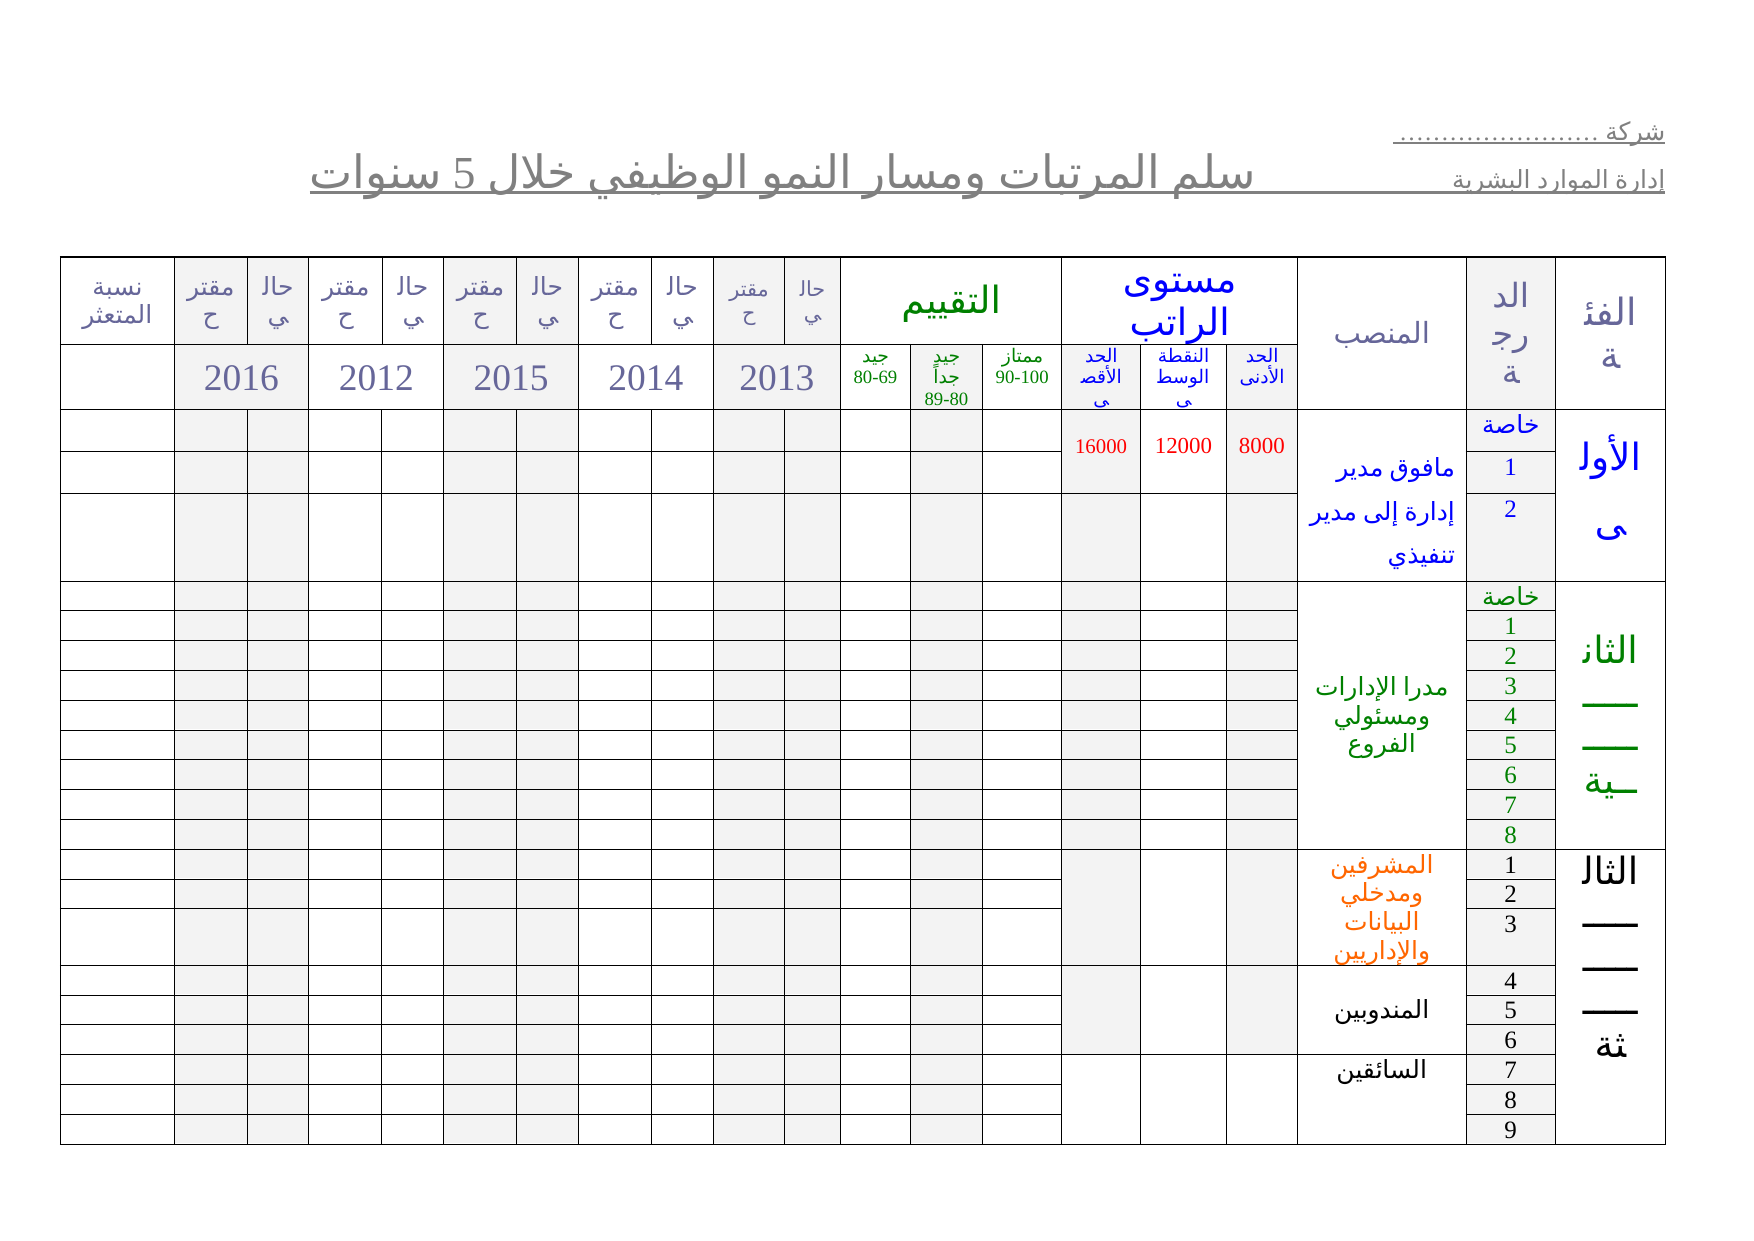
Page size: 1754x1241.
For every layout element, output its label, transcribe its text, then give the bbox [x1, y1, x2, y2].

table_cell [1141, 731, 1226, 759]
table_cell 7 [1467, 1055, 1555, 1084]
table_cell [175, 452, 247, 493]
table_cell [841, 966, 910, 994]
table_cell [579, 1115, 651, 1143]
table_cell 5 [1467, 996, 1555, 1024]
table_cell [911, 410, 982, 451]
table_cell [382, 731, 443, 759]
table_cell [61, 880, 174, 908]
table_cell [1227, 790, 1297, 819]
table_cell [1141, 611, 1226, 640]
table_cell [714, 909, 784, 965]
table_cell [444, 494, 516, 581]
table_cell [579, 410, 651, 451]
table_cell [785, 701, 840, 729]
table_cell [911, 1055, 982, 1084]
table_cell [1062, 641, 1140, 670]
table_cell [983, 850, 1061, 878]
table_cell [1062, 1055, 1140, 1143]
table_cell [841, 996, 910, 1024]
table_cell [517, 452, 578, 493]
table_cell [517, 1025, 578, 1054]
table_cell مافوق مدير إدارة إلى مدير تنفيذي [1298, 410, 1466, 581]
table_cell [382, 1085, 443, 1114]
table_cell [579, 850, 651, 878]
table_cell [983, 410, 1061, 451]
table_cell [309, 452, 381, 493]
table_cell [309, 820, 381, 849]
table_cell [248, 671, 308, 700]
table_cell النقطة الوسطى [1141, 345, 1226, 409]
table_cell [175, 760, 247, 789]
table_cell [652, 731, 713, 759]
table_cell [983, 880, 1061, 908]
table_cell [517, 880, 578, 908]
table_cell [579, 731, 651, 759]
table_cell [175, 996, 247, 1024]
table_cell [1062, 494, 1140, 581]
table_cell [911, 850, 982, 878]
table_cell [248, 1025, 308, 1054]
table_header حالي [383, 258, 443, 344]
table_cell [579, 452, 651, 493]
table_cell [175, 582, 247, 610]
table_cell [841, 452, 910, 493]
table_cell [248, 820, 308, 849]
table_cell [517, 611, 578, 640]
table_cell [248, 966, 308, 994]
table_cell [714, 760, 784, 789]
table_cell [248, 641, 308, 670]
table_cell [1227, 671, 1297, 700]
table_cell [911, 820, 982, 849]
table_header التقييم [841, 258, 1061, 344]
table_cell [248, 996, 308, 1024]
table_cell [517, 1055, 578, 1084]
table_cell [841, 494, 910, 581]
table_cell [175, 731, 247, 759]
table_cell [579, 966, 651, 994]
table_cell [517, 731, 578, 759]
table_cell [61, 966, 174, 994]
table_cell [382, 996, 443, 1024]
table_cell [841, 582, 910, 610]
table_cell [382, 966, 443, 994]
table_cell [248, 410, 308, 451]
table_header حالي [248, 258, 308, 344]
table_cell [248, 1055, 308, 1084]
table_cell [1062, 966, 1140, 1054]
table_cell [911, 641, 982, 670]
table_cell [785, 996, 840, 1024]
table_cell [1062, 760, 1140, 789]
table_cell 8 [1467, 1085, 1555, 1114]
table_cell [841, 760, 910, 789]
table_cell [444, 966, 516, 994]
table_header حالي [517, 258, 578, 344]
table_cell [652, 966, 713, 994]
table_cell [983, 966, 1061, 994]
table_cell [983, 701, 1061, 729]
table_header حالي [652, 258, 713, 344]
table_cell جيد جداً 89-80 [911, 345, 982, 409]
table_cell [785, 966, 840, 994]
table_cell [309, 1115, 381, 1143]
table_cell 2016 [175, 345, 308, 409]
table_cell [841, 880, 910, 908]
table_cell [714, 671, 784, 700]
table_cell [517, 582, 578, 610]
table_cell المندوبين [1298, 966, 1466, 1054]
table_cell [61, 452, 174, 493]
table_cell [785, 494, 840, 581]
table_cell [248, 582, 308, 610]
table_cell [579, 701, 651, 729]
table_cell [517, 671, 578, 700]
table_cell [248, 494, 308, 581]
table_cell [785, 850, 840, 878]
table_cell [841, 1085, 910, 1114]
table_cell [652, 582, 713, 610]
table_cell [1227, 966, 1297, 1054]
table_header مستوى الراتب [1062, 258, 1297, 344]
table_cell [841, 641, 910, 670]
table_cell [444, 731, 516, 759]
table_cell [517, 760, 578, 789]
table_cell [911, 582, 982, 610]
table_cell [579, 790, 651, 819]
table_cell [785, 452, 840, 493]
table_cell [382, 1055, 443, 1084]
table_cell [652, 611, 713, 640]
table_cell [785, 410, 840, 451]
table_cell السائقين [1298, 1055, 1466, 1143]
table_cell [785, 611, 840, 640]
table_cell [309, 410, 381, 451]
table_cell [579, 1055, 651, 1084]
table_cell [309, 1055, 381, 1084]
table_cell [841, 1115, 910, 1143]
table_cell [248, 850, 308, 878]
table_cell [382, 611, 443, 640]
table_cell [517, 701, 578, 729]
table_cell [1141, 966, 1226, 1054]
table_cell [841, 1025, 910, 1054]
table_cell [309, 850, 381, 878]
text شركة …………………… [89, 117, 1665, 146]
table_cell [382, 1025, 443, 1054]
table_cell [652, 641, 713, 670]
table_cell [714, 966, 784, 994]
table_cell [517, 1115, 578, 1143]
table_cell [841, 410, 910, 451]
table_header الفئة [1556, 258, 1665, 409]
table_cell [444, 611, 516, 640]
table_cell [785, 790, 840, 819]
table_cell [983, 820, 1061, 849]
table_cell [652, 671, 713, 700]
table_cell [175, 850, 247, 878]
table_cell [444, 671, 516, 700]
table_cell [911, 731, 982, 759]
table_cell [1227, 611, 1297, 640]
table_cell [652, 1085, 713, 1114]
table_cell [61, 909, 174, 965]
table_cell [1062, 582, 1140, 610]
table_cell [652, 1055, 713, 1084]
table_cell [517, 820, 578, 849]
table_cell [382, 452, 443, 493]
table_cell [248, 880, 308, 908]
table_cell [382, 820, 443, 849]
table_cell 7 [1467, 790, 1555, 819]
table_header مقترح [444, 258, 516, 344]
table_cell [248, 731, 308, 759]
table_cell [517, 1085, 578, 1114]
table_cell [175, 671, 247, 700]
table_cell [983, 1115, 1061, 1143]
table_cell [309, 611, 381, 640]
table_cell [579, 1025, 651, 1054]
table_cell [1141, 641, 1226, 670]
table_header مقترح [175, 258, 247, 344]
table_cell [983, 731, 1061, 759]
table_cell [444, 452, 516, 493]
table_cell [983, 1055, 1061, 1084]
table_cell [785, 731, 840, 759]
table_cell [714, 731, 784, 759]
table_cell [382, 701, 443, 729]
table_header المنصب [1298, 258, 1466, 409]
table_cell [911, 790, 982, 819]
table_cell [517, 850, 578, 878]
table_cell [714, 582, 784, 610]
table_cell [714, 820, 784, 849]
table_cell [911, 1085, 982, 1114]
table_header حالي [785, 258, 840, 344]
table_cell [785, 1085, 840, 1114]
table_cell [382, 582, 443, 610]
table_header مقترح [309, 258, 382, 344]
table_cell [1141, 760, 1226, 789]
table_cell [1227, 1055, 1297, 1143]
table_cell [444, 760, 516, 789]
table_cell [444, 1115, 516, 1143]
table_cell [175, 410, 247, 451]
table_cell [1227, 760, 1297, 789]
table_cell [714, 850, 784, 878]
table_cell 12000 [1141, 410, 1226, 493]
table_cell [248, 1115, 308, 1143]
table_cell [652, 1025, 713, 1054]
table_cell [911, 996, 982, 1024]
table_cell [175, 820, 247, 849]
table_cell [983, 452, 1061, 493]
table_cell 9 [1467, 1115, 1555, 1143]
table_cell [382, 850, 443, 878]
table_cell [579, 1085, 651, 1114]
table_cell [652, 909, 713, 965]
table_cell 2 [1467, 494, 1555, 581]
table_header مقترح [714, 258, 784, 344]
table_cell [579, 880, 651, 908]
table_cell الحد الأقصى [1062, 345, 1140, 409]
table_cell [911, 452, 982, 493]
table_cell 8 [1467, 820, 1555, 849]
table_cell [248, 909, 308, 965]
table_cell [1141, 1055, 1226, 1143]
table_cell خاصة [1467, 582, 1555, 610]
table_cell 2015 [444, 345, 578, 409]
table_cell [175, 611, 247, 640]
table_cell [983, 1025, 1061, 1054]
table_cell [652, 1115, 713, 1143]
table_cell خاصة [1467, 410, 1555, 451]
table_cell [983, 494, 1061, 581]
table_cell [714, 1115, 784, 1143]
table_cell [652, 452, 713, 493]
table_cell [248, 701, 308, 729]
table_cell [382, 494, 443, 581]
table_cell [1141, 671, 1226, 700]
table_cell [1227, 850, 1297, 965]
table_cell [1227, 701, 1297, 729]
table_cell 4 [1467, 701, 1555, 729]
table_cell [444, 996, 516, 1024]
table_cell 1 [1467, 850, 1555, 878]
table_cell [1062, 611, 1140, 640]
table_cell [309, 731, 381, 759]
table_cell [714, 494, 784, 581]
table_cell [175, 701, 247, 729]
table_cell [785, 641, 840, 670]
table_cell الثالـــــــــــــــثة [1556, 850, 1665, 1143]
table_cell [911, 880, 982, 908]
table_cell [911, 671, 982, 700]
table_cell [652, 820, 713, 849]
table_cell [444, 410, 516, 451]
table_cell [785, 1025, 840, 1054]
table_cell [517, 966, 578, 994]
table_cell [785, 582, 840, 610]
table_cell [382, 880, 443, 908]
table_cell [785, 671, 840, 700]
table_cell [444, 790, 516, 819]
table_cell [444, 701, 516, 729]
table_cell [714, 996, 784, 1024]
table_cell [175, 880, 247, 908]
table_cell [983, 790, 1061, 819]
table_cell [382, 760, 443, 789]
table_cell [841, 671, 910, 700]
table_cell [1227, 820, 1297, 849]
table_cell [911, 1025, 982, 1054]
table_cell [785, 760, 840, 789]
table_cell [175, 641, 247, 670]
table_cell [714, 1025, 784, 1054]
table_cell [983, 641, 1061, 670]
table_cell [444, 850, 516, 878]
table_cell [785, 880, 840, 908]
table_cell [1062, 790, 1140, 819]
table_cell [841, 850, 910, 878]
text إدارة الموارد البشرية سلم المرتبات ومسار النمو الوظيفي خلال 5 سنوات [89, 146, 1665, 199]
table_cell [175, 966, 247, 994]
table_cell [61, 582, 174, 610]
table_cell [444, 1025, 516, 1054]
table_cell [61, 1025, 174, 1054]
table_cell [983, 760, 1061, 789]
table_cell 6 [1467, 760, 1555, 789]
table_cell [309, 701, 381, 729]
table_cell [911, 966, 982, 994]
table_cell [579, 820, 651, 849]
table_cell [714, 790, 784, 819]
table_cell [61, 641, 174, 670]
table_cell [841, 909, 910, 965]
table_cell [652, 850, 713, 878]
table_cell [309, 966, 381, 994]
table_cell [714, 1085, 784, 1114]
table_cell [61, 1085, 174, 1114]
table_cell [714, 1055, 784, 1084]
table_cell [175, 494, 247, 581]
table_cell [579, 671, 651, 700]
table_cell [841, 790, 910, 819]
table_cell [983, 909, 1061, 965]
table_cell [444, 1055, 516, 1084]
table_cell [983, 671, 1061, 700]
table_cell [652, 494, 713, 581]
table_cell [61, 494, 174, 581]
table_cell 2012 [309, 345, 443, 409]
table_cell [785, 820, 840, 849]
table_cell [309, 909, 381, 965]
table_cell [248, 611, 308, 640]
table_cell [309, 671, 381, 700]
table_cell [309, 790, 381, 819]
table_cell [61, 820, 174, 849]
table_cell [444, 1085, 516, 1114]
table_cell [841, 731, 910, 759]
table_cell 16000 [1062, 410, 1140, 493]
table_cell [517, 641, 578, 670]
table_cell [652, 701, 713, 729]
table_cell [1141, 790, 1226, 819]
table_cell الحد الأدنى [1227, 345, 1297, 409]
table_cell [1141, 494, 1226, 581]
table_cell ممتاز 90-100 [983, 345, 1061, 409]
table_cell [1141, 820, 1226, 849]
table_cell [309, 494, 381, 581]
table_cell [382, 410, 443, 451]
table_cell [1062, 850, 1140, 965]
table_cell [714, 701, 784, 729]
table_cell [175, 909, 247, 965]
table_cell [444, 820, 516, 849]
table_cell 5 [1467, 731, 1555, 759]
table_cell الأولى [1556, 410, 1665, 581]
table_cell [579, 760, 651, 789]
table_cell [785, 909, 840, 965]
table_cell [1062, 820, 1140, 849]
table_cell 1 [1467, 452, 1555, 493]
table_cell [714, 410, 784, 451]
table_cell [444, 909, 516, 965]
table_cell [652, 996, 713, 1024]
table_cell 3 [1467, 909, 1555, 965]
table_cell 2 [1467, 880, 1555, 908]
table_cell 1 [1467, 611, 1555, 640]
table_cell [382, 671, 443, 700]
table_cell [579, 641, 651, 670]
table_cell [61, 850, 174, 878]
table_cell [517, 410, 578, 451]
table_cell 6 [1467, 1025, 1555, 1054]
table_cell [652, 760, 713, 789]
table_cell [517, 790, 578, 819]
table_cell [983, 611, 1061, 640]
table_cell 2014 [579, 345, 713, 409]
table_cell [382, 790, 443, 819]
table_cell [61, 410, 174, 451]
table_cell [714, 611, 784, 640]
table_cell 2013 [714, 345, 840, 409]
table_cell [248, 790, 308, 819]
table_cell [309, 1025, 381, 1054]
table_cell [1141, 582, 1226, 610]
table_cell [444, 641, 516, 670]
table_cell [309, 880, 381, 908]
table_cell [517, 996, 578, 1024]
table_cell مدرا الإدارات ومسئولي الفروع [1298, 582, 1466, 849]
table_cell [382, 641, 443, 670]
table_cell [841, 611, 910, 640]
table_cell [1062, 701, 1140, 729]
table_cell [1141, 701, 1226, 729]
table_cell [785, 1115, 840, 1143]
table_cell [61, 701, 174, 729]
table_cell [248, 760, 308, 789]
table_cell [983, 1085, 1061, 1114]
table_cell [983, 582, 1061, 610]
table_cell [61, 731, 174, 759]
table_cell 8000 [1227, 410, 1297, 493]
table_cell [579, 909, 651, 965]
table_cell [175, 1055, 247, 1084]
table_cell [61, 760, 174, 789]
table_cell [1227, 641, 1297, 670]
table_cell [841, 1055, 910, 1084]
table_cell [517, 494, 578, 581]
table_cell [652, 880, 713, 908]
table_cell [652, 410, 713, 451]
table_cell [61, 611, 174, 640]
table_cell [1141, 850, 1226, 965]
table_cell [248, 1085, 308, 1114]
table_cell [309, 582, 381, 610]
table_cell [61, 996, 174, 1024]
table_cell [911, 494, 982, 581]
table_cell [175, 1115, 247, 1143]
table_cell [517, 909, 578, 965]
table_cell [1227, 731, 1297, 759]
table_header الدرجة [1467, 258, 1555, 409]
table_cell [444, 880, 516, 908]
table_cell [911, 611, 982, 640]
table_cell 2 [1467, 641, 1555, 670]
table_cell [175, 1025, 247, 1054]
table_cell [714, 452, 784, 493]
table_cell [714, 880, 784, 908]
table_cell [61, 790, 174, 819]
table_cell [579, 582, 651, 610]
table_cell [785, 1055, 840, 1084]
table_cell [714, 641, 784, 670]
table_cell [175, 1085, 247, 1114]
table_cell [1062, 731, 1140, 759]
table_cell [911, 701, 982, 729]
table_cell [382, 909, 443, 965]
table_cell 3 [1467, 671, 1555, 700]
table_cell الثانــــــــــــية [1556, 582, 1665, 849]
table_cell [61, 1115, 174, 1143]
table_cell [1227, 494, 1297, 581]
table_cell [61, 1055, 174, 1084]
table_cell [248, 452, 308, 493]
table_cell [841, 820, 910, 849]
table_cell المشرفين ومدخلي البيانات والإداريين [1298, 850, 1466, 965]
table_cell [309, 760, 381, 789]
table_cell [983, 996, 1061, 1024]
table_cell [309, 1085, 381, 1114]
table_cell [579, 611, 651, 640]
table_cell [579, 494, 651, 581]
table_cell [911, 909, 982, 965]
table_header مقترح [579, 258, 651, 344]
table_cell [309, 641, 381, 670]
table_cell [382, 1115, 443, 1143]
table_cell [579, 996, 651, 1024]
table_cell [309, 996, 381, 1024]
table_cell [1062, 671, 1140, 700]
table_cell [1227, 582, 1297, 610]
table_cell [652, 790, 713, 819]
table_cell [61, 345, 174, 409]
table_cell جيد 80-69 [841, 345, 910, 409]
table_cell [911, 760, 982, 789]
table_cell [841, 701, 910, 729]
table_cell [911, 1115, 982, 1143]
table_header نسبة المتعثر [61, 258, 174, 344]
table_cell 4 [1467, 966, 1555, 994]
table_cell [175, 790, 247, 819]
table_cell [444, 582, 516, 610]
table_cell [61, 671, 174, 700]
